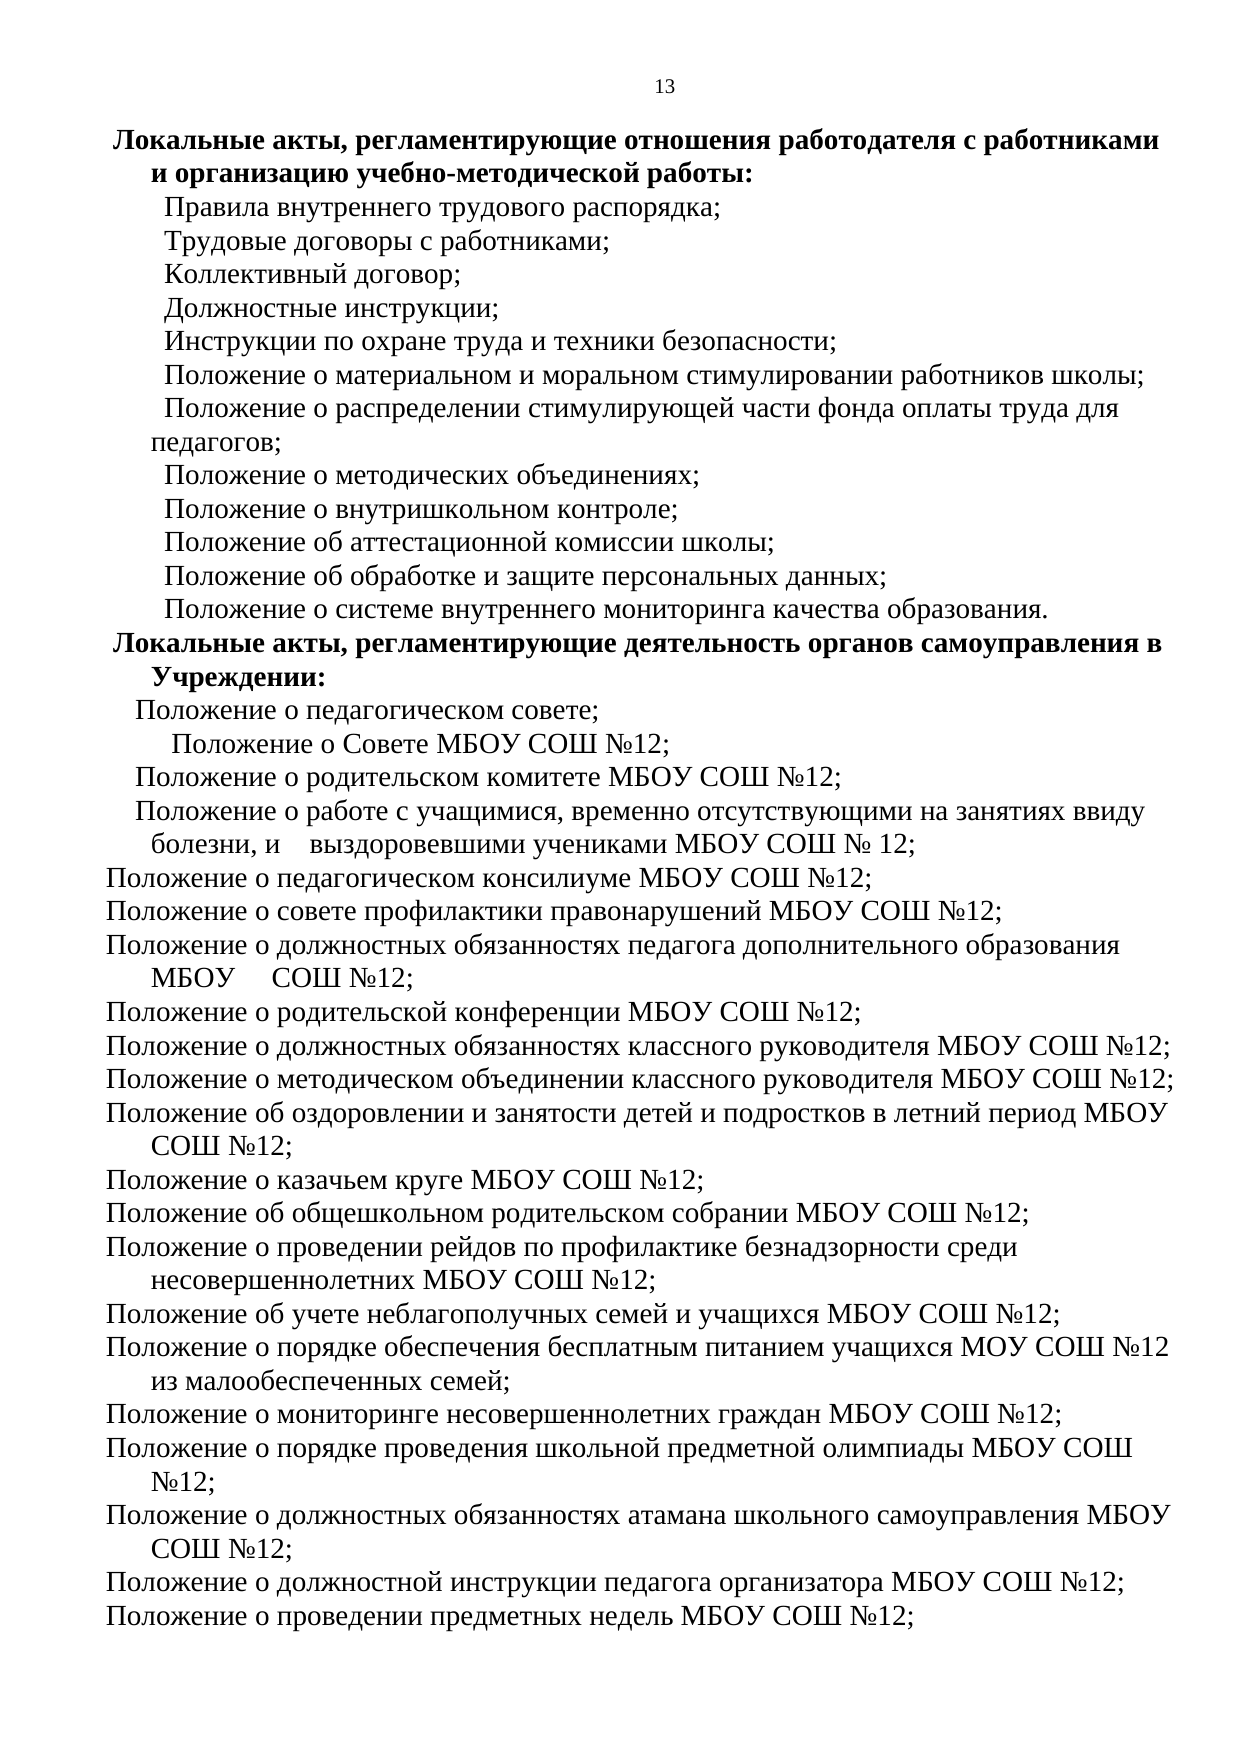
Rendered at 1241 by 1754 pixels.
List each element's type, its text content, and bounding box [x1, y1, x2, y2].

subtitle Инструкции по охране труда и техники безопасности; [106, 323, 1181, 357]
subtitle Локальные акты, регламентирующие деятельность органов самоуправления в Учреждении: [106, 625, 1181, 692]
subtitle Положение о должностных обязанностях атамана школьного самоуправления МБОУ СОШ №12; [106, 1497, 1181, 1564]
subtitle Положение о педагогическом консилиуме МБОУ СОШ №12; [106, 860, 1181, 893]
subtitle Положение о порядке обеспечения бесплатным питанием учащихся МОУ СОШ №12 из малообеспеченных семей; [106, 1329, 1181, 1397]
subtitle Положение о работе с учащимися, временно отсутствующими на занятиях ввиду болезни, и выздоровевшими учениками МБОУ СОШ № 12; [106, 793, 1181, 860]
subtitle Положение о должностных обязанностях классного руководителя МБОУ СОШ №12; [106, 1028, 1181, 1061]
subtitle Положение о порядке проведения школьной предметной олимпиады МБОУ СОШ №12; [106, 1430, 1181, 1497]
subtitle Положение о проведении рейдов по профилактике безнадзорности среди несовершеннолетних МБОУ СОШ №12; [106, 1229, 1181, 1296]
subtitle Положение об общешкольном родительском собрании МБОУ СОШ №12; [106, 1195, 1181, 1229]
subtitle Положение о распределении стимулирующей части фонда оплаты труда для педагогов; [106, 390, 1181, 457]
subtitle Положение о проведении предметных недель МБОУ СОШ №12; [106, 1598, 1181, 1631]
subtitle Положение о материальном и моральном стимулировании работников школы; [106, 357, 1181, 390]
subtitle Положение о системе внутреннего мониторинга качества образования. [106, 592, 1181, 625]
subtitle Трудовые договоры с работниками; [106, 223, 1181, 256]
subtitle Положение об аттестационной комиссии школы; [106, 524, 1181, 558]
subtitle Правила внутреннего трудового распорядка; [106, 189, 1181, 223]
subtitle Положение о должностных обязанностях педагога дополнительного образования МБОУ СОШ №12; [106, 927, 1181, 994]
subtitle Положение о внутришкольном контроле; [106, 491, 1181, 524]
subtitle Положение о родительском комитете МБОУ СОШ №12; [106, 759, 1181, 793]
subtitle Положение о Совете МБОУ СОШ №12; [106, 726, 1181, 759]
subtitle Положение о методических объединениях; [106, 457, 1181, 491]
subtitle Положение о должностной инструкции педагога организатора МБОУ СОШ №12; [106, 1564, 1181, 1598]
subtitle Положение об обработке и защите персональных данных; [106, 558, 1181, 592]
subtitle Положение о педагогическом совете; [106, 692, 1181, 726]
subtitle Положение о казачьем круге МБОУ СОШ №12; [106, 1162, 1181, 1195]
subtitle Положение о родительской конференции МБОУ СОШ №12; [106, 994, 1181, 1028]
subtitle Положение о мониторинге несовершеннолетних граждан МБОУ СОШ №12; [106, 1397, 1181, 1430]
subtitle Должностные инструкции; [106, 290, 1181, 323]
subtitle Локальные акты, регламентирующие отношения работодателя с работниками и организацию учебно-методической работы: [106, 122, 1181, 189]
subtitle Положение о совете профилактики правонарушений МБОУ СОШ №12; [106, 893, 1181, 927]
subtitle Положение об оздоровлении и занятости детей и подростков в летний период МБОУ СОШ №12; [106, 1095, 1181, 1162]
subtitle Положение об учете неблагополучных семей и учащихся МБОУ СОШ №12; [106, 1296, 1181, 1329]
subtitle Коллективный договор; [106, 256, 1181, 290]
subtitle Положение о методическом объединении классного руководителя МБОУ СОШ №12; [106, 1061, 1181, 1095]
